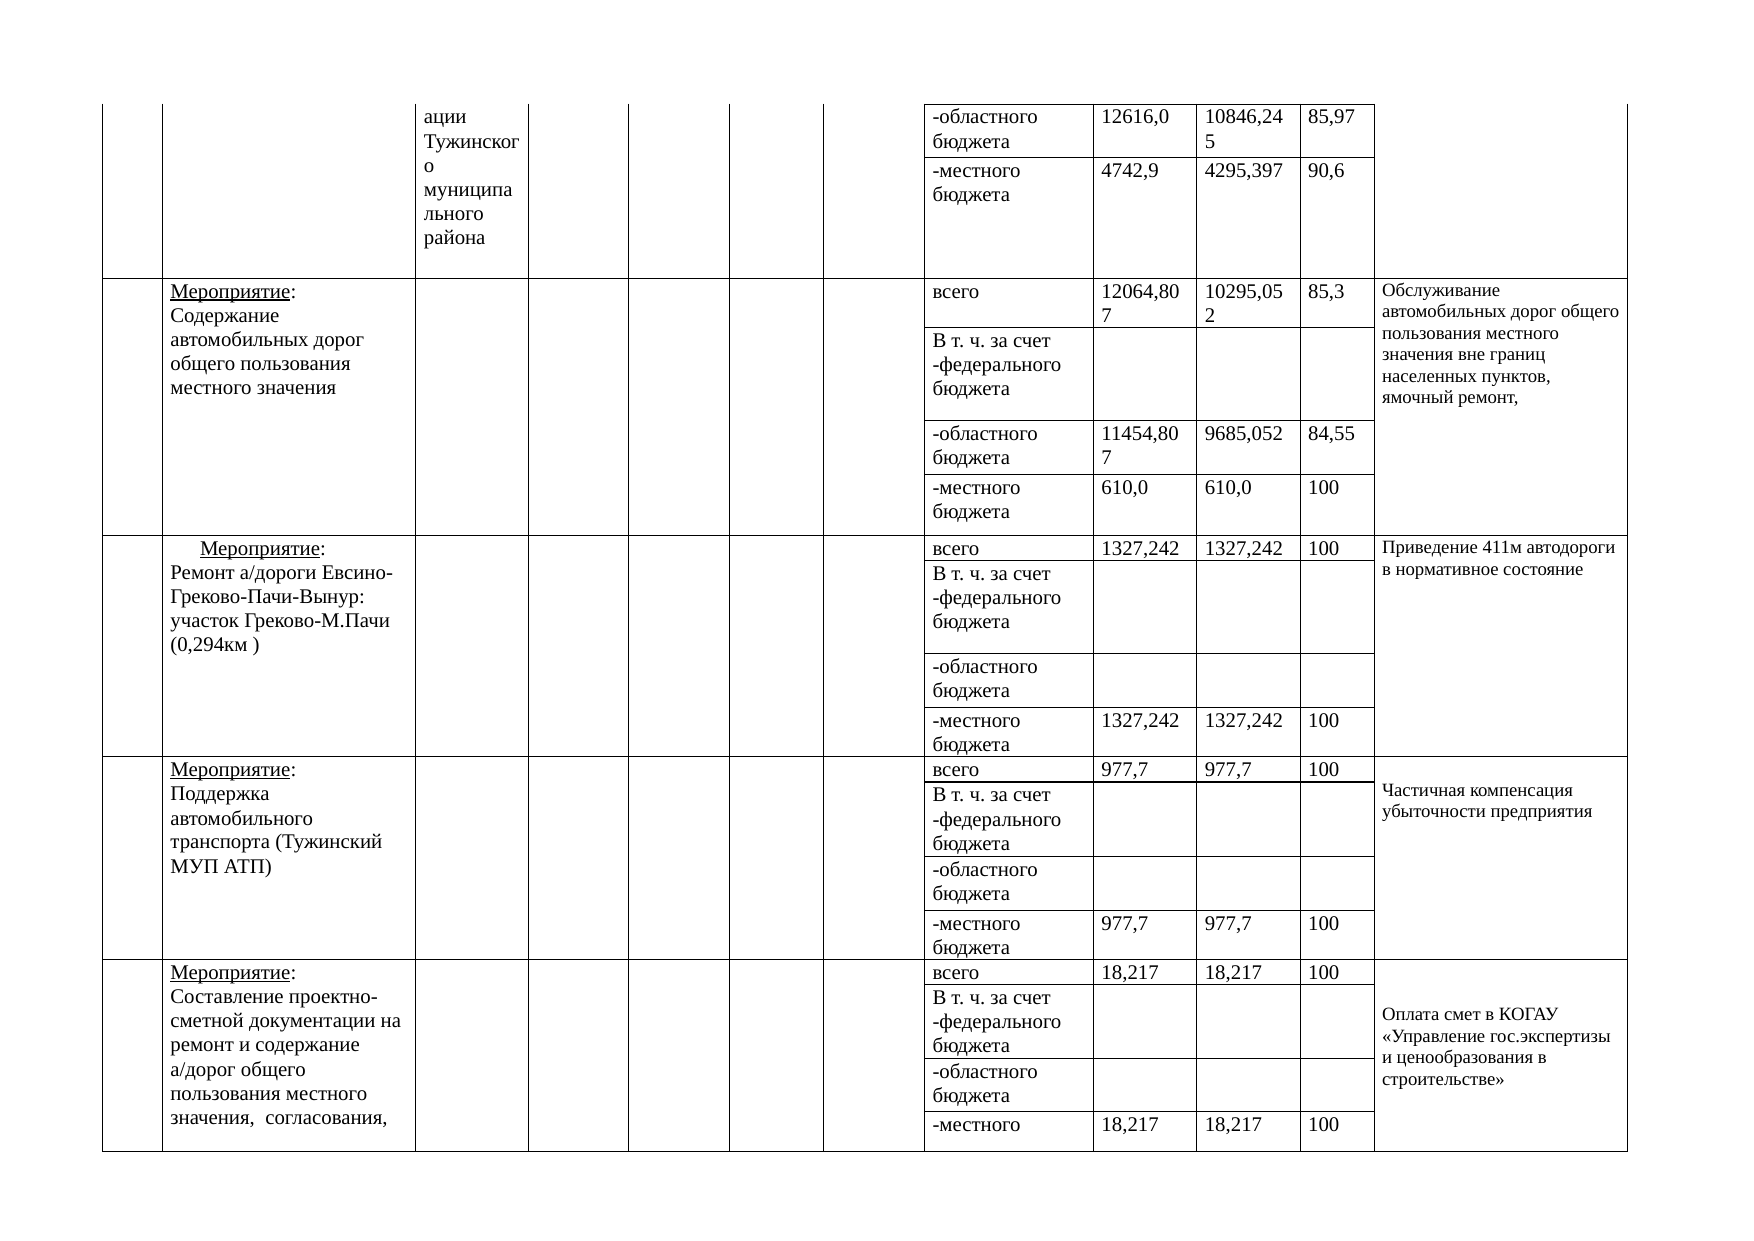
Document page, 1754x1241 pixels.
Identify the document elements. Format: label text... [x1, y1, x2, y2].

table_cell [1197, 1059, 1300, 1111]
table_cell [103, 757, 162, 959]
table_cell 977,7 [1094, 911, 1196, 959]
table_cell [730, 757, 823, 959]
table_cell [1094, 783, 1196, 856]
table_cell Мероприятие: Поддержка автомобильного транспорта (Тужинский МУП АТП) [163, 757, 415, 959]
table_cell 11454,807 [1094, 421, 1196, 474]
table_cell -областного бюджета [925, 421, 1093, 474]
table_cell Мероприятие: Содержание автомобильных дорог общего пользования местного значения [163, 279, 415, 535]
table_cell 100 [1301, 708, 1374, 756]
table_cell Приведение 411м автодороги в нормативное состояние [1375, 536, 1627, 756]
table_cell -областного бюджета [925, 654, 1093, 707]
table_cell 85,97 [1301, 105, 1374, 157]
table_cell 610,0 [1094, 475, 1196, 535]
table_cell [824, 960, 924, 1151]
table_cell 1327,242 [1094, 536, 1196, 560]
table_cell 100 [1301, 960, 1374, 984]
table_cell 4295,397 [1197, 158, 1300, 278]
table_cell В т. ч. за счет -федерального бюджета [925, 561, 1093, 653]
table_cell [824, 279, 924, 535]
table_cell В т. ч. за счет -федерального бюджета [925, 328, 1093, 420]
table_cell 18,217 [1094, 960, 1196, 984]
table_cell [103, 279, 162, 535]
table_cell 977,7 [1197, 757, 1300, 781]
table_cell -местного бюджета [925, 1112, 1093, 1151]
table_cell [1301, 654, 1374, 707]
table_cell [1197, 985, 1300, 1057]
table_cell [529, 279, 628, 535]
table_cell [629, 757, 729, 959]
table_cell -местного бюджета [925, 158, 1093, 278]
table_cell [1197, 561, 1300, 653]
table_cell [1197, 857, 1300, 910]
table_cell 1327,242 [1197, 708, 1300, 756]
table_cell всего [925, 536, 1093, 560]
table_cell [1301, 561, 1374, 653]
table_cell [416, 279, 528, 535]
table_cell [629, 536, 729, 756]
table_cell 1327,242 [1197, 536, 1300, 560]
table_cell всего [925, 757, 1093, 781]
table_cell [629, 279, 729, 535]
table_cell Оплата смет в КОГАУ «Управление гос.экспертизы и ценообразования в строительстве» [1375, 960, 1627, 1151]
table_cell 12616,0 [1094, 105, 1196, 157]
table_cell 85,3 [1301, 279, 1374, 327]
table_cell 977,7 [1094, 757, 1196, 781]
table_cell 10846,245 [1197, 105, 1300, 157]
table_cell всего [925, 279, 1093, 327]
table_cell 100 [1301, 911, 1374, 959]
table_cell [1301, 328, 1374, 420]
table_cell Частичная компенсация убыточности предприятия [1375, 757, 1627, 959]
table_cell [1094, 328, 1196, 420]
table_cell -областного бюджета [925, 105, 1093, 157]
table_cell -местного бюджета [925, 475, 1093, 535]
table_cell 100 [1301, 536, 1374, 560]
table_cell Обслуживание автомобильных дорог общего пользования местного значения вне границ населенных пунктов, ямочный ремонт, [1375, 279, 1627, 535]
table_cell -областного бюджета [925, 1059, 1093, 1111]
table_cell В т. ч. за счет -федерального бюджета [925, 783, 1093, 856]
table_cell 4742,9 [1094, 158, 1196, 278]
table_cell [1301, 783, 1374, 856]
table_cell [1094, 561, 1196, 653]
table_cell [1094, 857, 1196, 910]
table_cell 12064,807 [1094, 279, 1196, 327]
table_cell [1094, 985, 1196, 1057]
table_cell [629, 960, 729, 1151]
table_cell [529, 757, 628, 959]
table_cell [1197, 328, 1300, 420]
table_cell [824, 757, 924, 959]
table_cell -местного бюджета [925, 708, 1093, 756]
table_cell [1094, 1059, 1196, 1111]
table_cell 100 [1301, 475, 1374, 535]
table_cell -областного бюджета [925, 857, 1093, 910]
table_cell 10295,052 [1197, 279, 1300, 327]
table_cell -местного бюджета [925, 911, 1093, 959]
table_cell [1197, 654, 1300, 707]
table_cell [529, 960, 628, 1151]
table_cell 977,7 [1197, 911, 1300, 959]
table_cell [730, 279, 823, 535]
table_cell [529, 536, 628, 756]
table_cell 18,217 [1094, 1112, 1196, 1151]
table_cell 18,217 [1197, 960, 1300, 984]
table_cell [416, 757, 528, 959]
table_cell 18,217 [1197, 1112, 1300, 1151]
table_cell 610,0 [1197, 475, 1300, 535]
table_cell [1094, 654, 1196, 707]
table_cell 100 [1301, 757, 1374, 781]
table_cell 100 [1301, 1112, 1374, 1151]
table_cell [1197, 783, 1300, 856]
table_cell 84,55 [1301, 421, 1374, 474]
table_cell Мероприятие: Составление проектно-сметной документации на ремонт и содержание а/дорог общего пользования местного значения, согласования, экспертизы [163, 960, 415, 1151]
table_cell [730, 960, 823, 1151]
table_cell [103, 536, 162, 756]
table_cell [730, 536, 823, 756]
table_cell [1301, 1059, 1374, 1111]
table_cell [416, 536, 528, 756]
table_cell 90,6 [1301, 158, 1374, 278]
table_cell [1301, 857, 1374, 910]
table_cell Мероприятие: Ремонт а/дороги Евсино- Греково-Пачи-Вынур: участок Греково-М.Пачи (0,294км ) [163, 536, 415, 756]
table_cell всего [925, 960, 1093, 984]
table_cell [416, 960, 528, 1151]
table_cell [824, 536, 924, 756]
table_cell 1327,242 [1094, 708, 1196, 756]
table_cell [103, 960, 162, 1151]
table_cell [1301, 985, 1374, 1057]
table_cell 9685,052 [1197, 421, 1300, 474]
table_cell В т. ч. за счет -федерального бюджета [925, 985, 1093, 1057]
